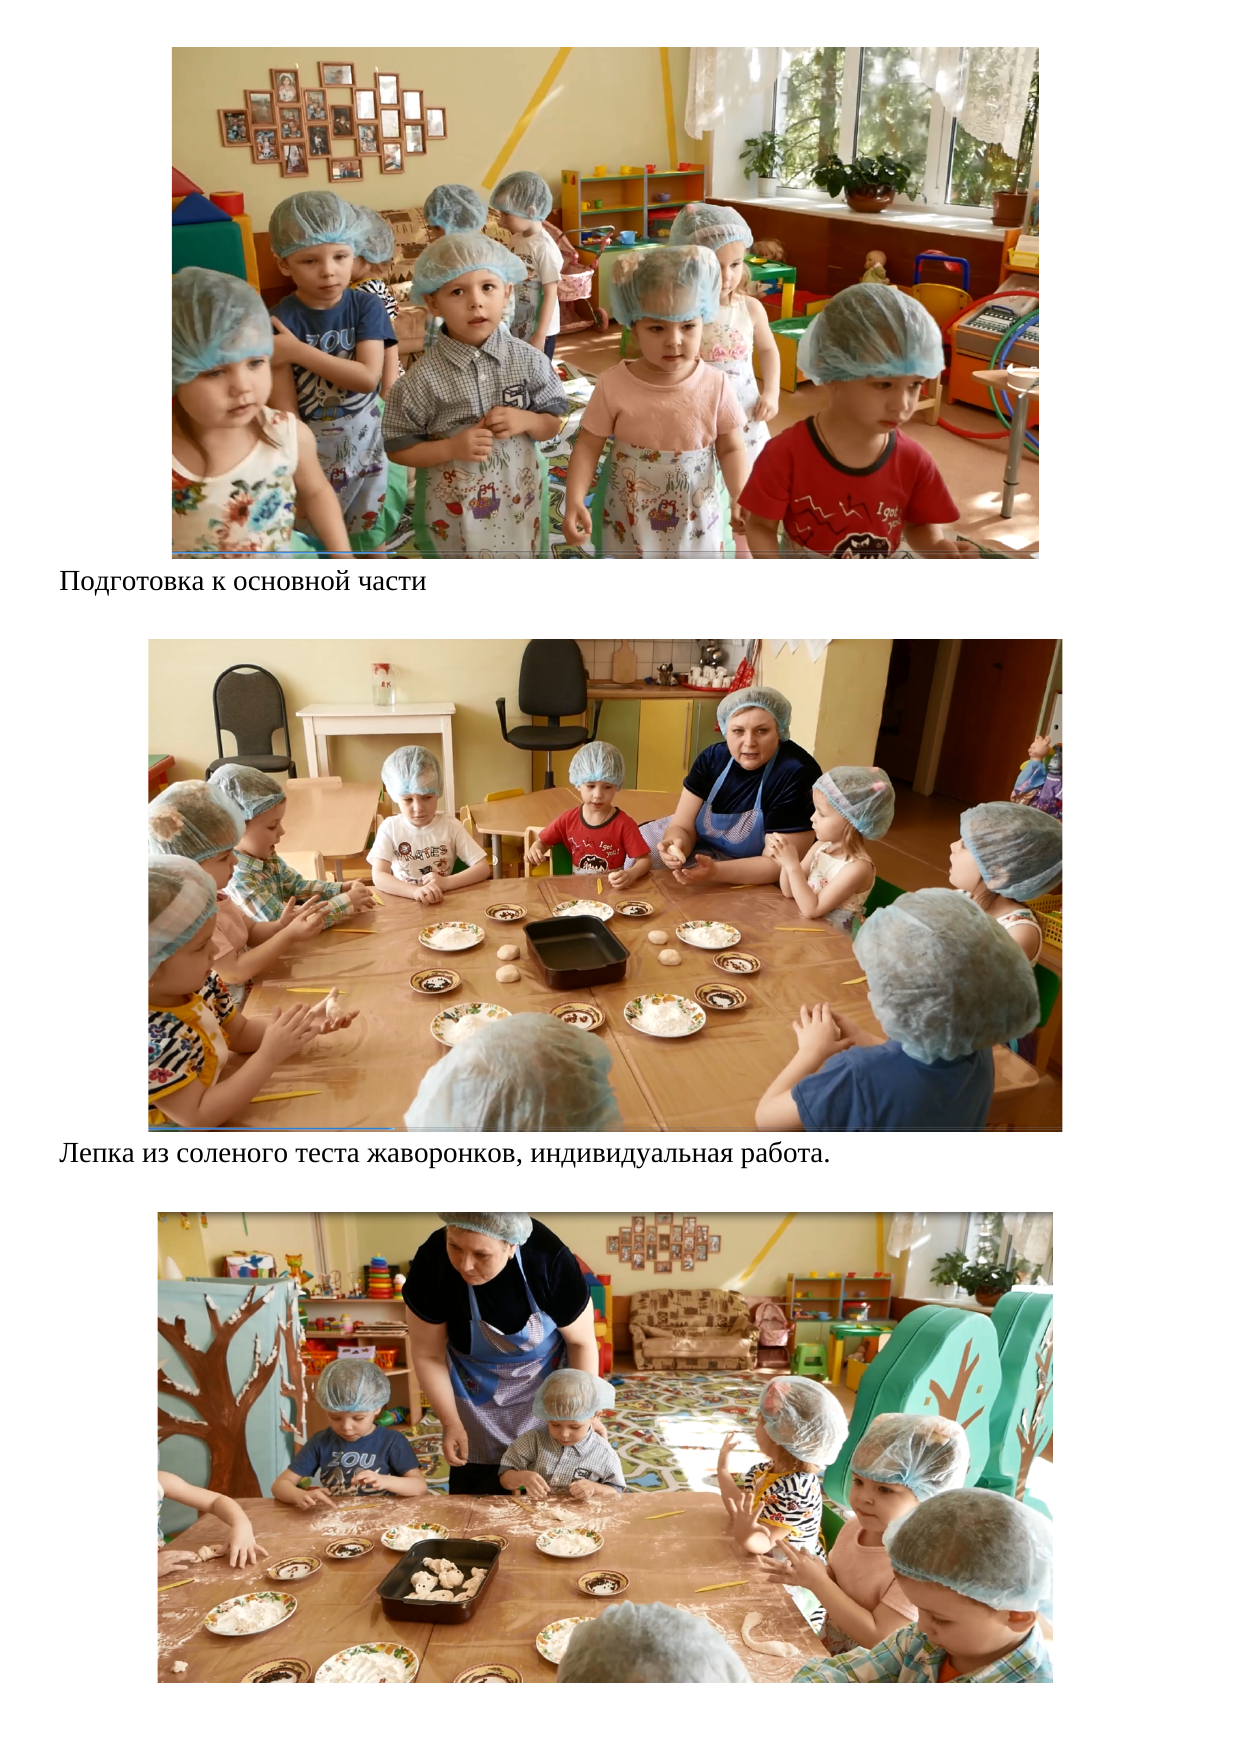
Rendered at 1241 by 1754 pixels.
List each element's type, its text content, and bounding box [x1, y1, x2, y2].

picture [148, 639, 1063, 1132]
text Подготовка к основной части [59, 563, 1152, 596]
picture [171, 47, 1039, 559]
picture [157, 1212, 1053, 1683]
text Лепка из соленого теста жаворонков, индивидуальная работа. [59, 1136, 1152, 1169]
